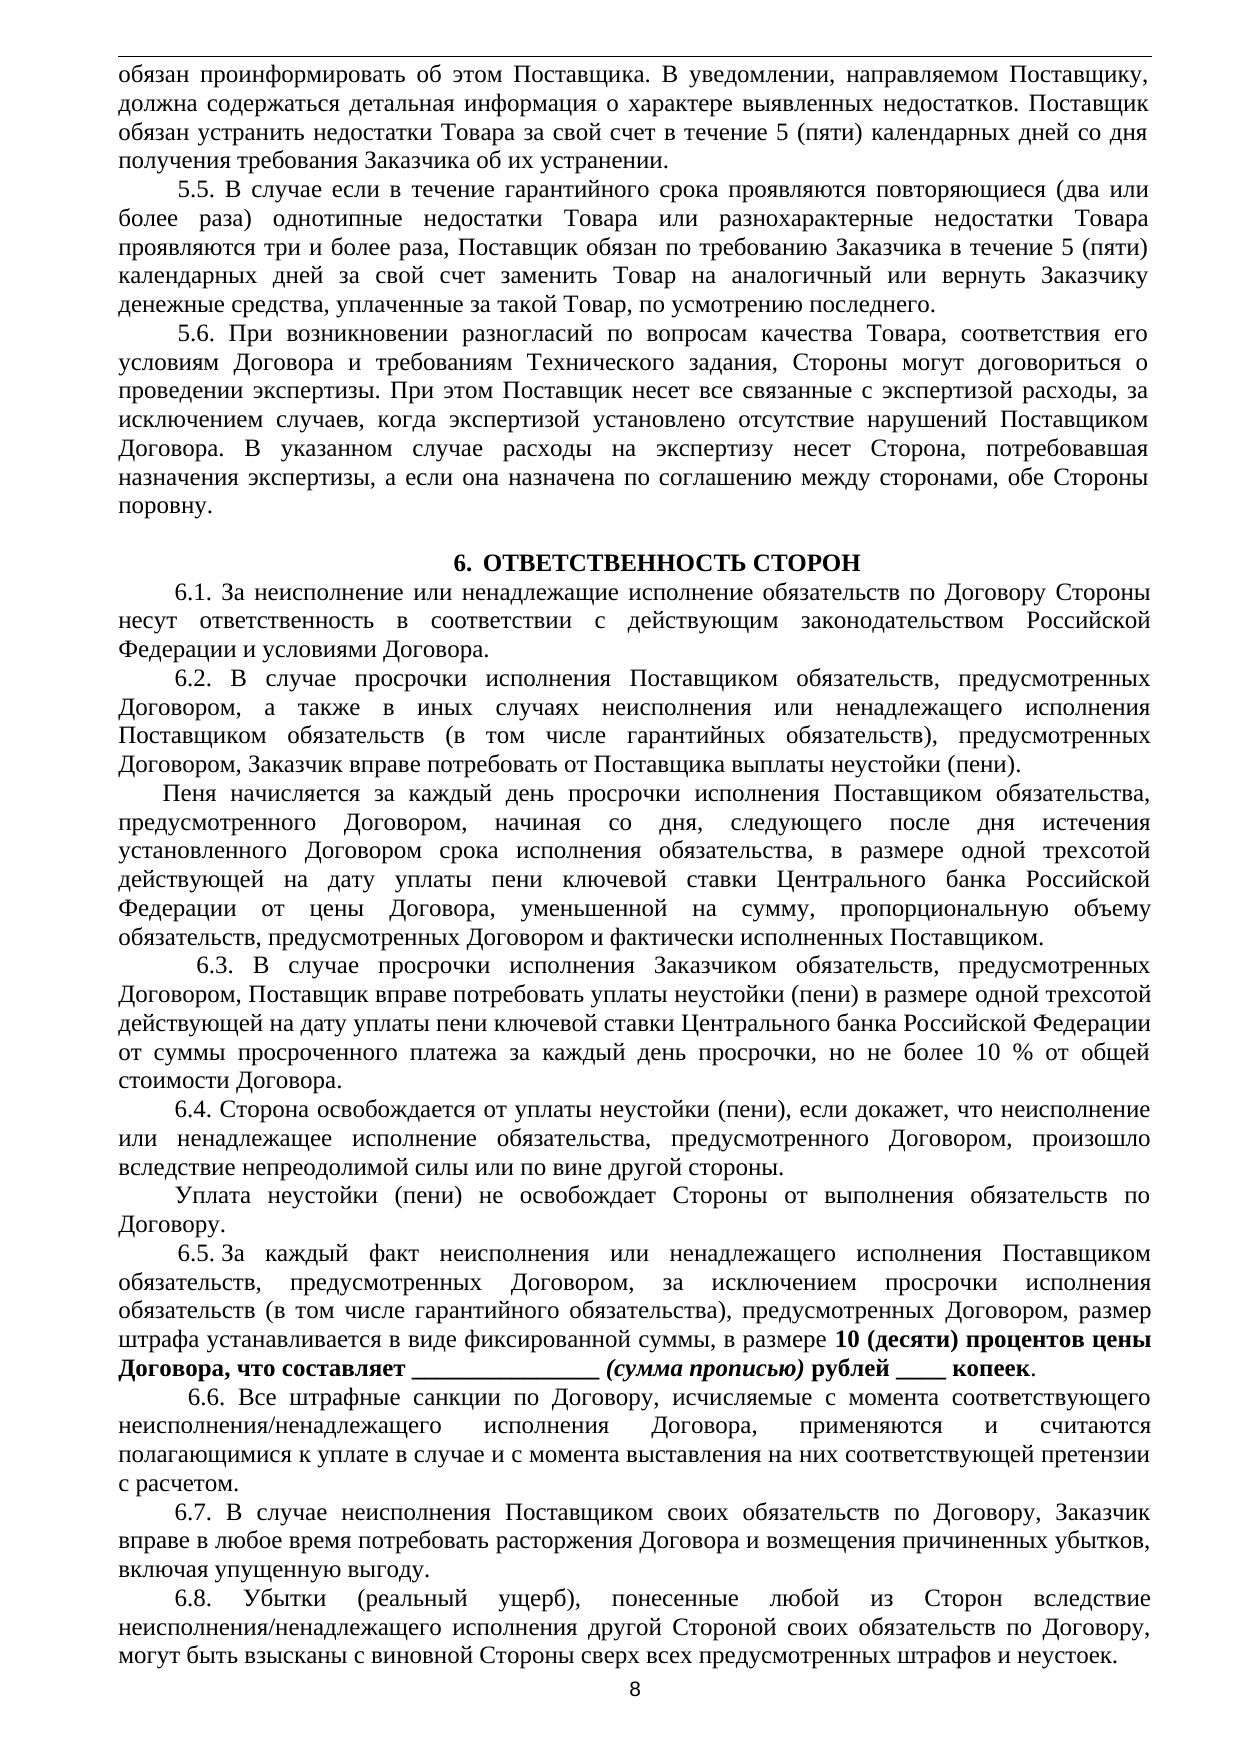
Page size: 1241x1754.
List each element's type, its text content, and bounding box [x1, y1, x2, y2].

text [118, 59, 1149, 174]
text 6.7. В случае неисполнения Поставщиком своих обязательств по Договору, Заказчик вправе в любое время потребовать расторжения Договора и возмещения причиненных убытков, включая упущенную выгоду. [118, 1497, 1152, 1583]
text 5.5. В случае если в течение гарантийного срока проявляются повторяющиеся (два или более раза) однотипные недостатки Товара или разнохарактерные недостатки Товара проявляются три и более раза, Поставщик обязан по требованию Заказчика в течение 5 (пяти) календарных дней за свой счет заменить Товар на аналогичный или вернуть Заказчику денежные средства, уплаченные за такой Товар, по усмотрению последнего. [118, 174, 1149, 318]
text 6.3. В случае просрочки исполнения Заказчиком обязательств, предусмотренных Договором, Поставщик вправе потребовать уплаты неустойки (пени) в размере одной трехсотой действующей на дату уплаты пени ключевой ставки Центрального банка Российской Федерации от суммы просроченного платежа за каждый день просрочки, но не более 10 % от общей стоимости Договора. [118, 950, 1152, 1094]
text 6.4. Сторона освобождается от уплаты неустойки (пени), если докажет, что неисполнение или ненадлежащее исполнение обязательства, предусмотренного Договором, произошло вследствие непреодолимой силы или по вине другой стороны. [118, 1094, 1152, 1180]
text 6.8. Убытки (реальный ущерб), понесенные любой из Сторон вследствие неисполнения/ненадлежащего исполнения другой Стороной своих обязательств по Договору, могут быть взысканы с виновной Стороны сверх всех предусмотренных штрафов и неустоек. [118, 1583, 1152, 1669]
text Пеня начисляется за каждый день просрочки исполнения Поставщиком обязательства, предусмотренного Договором, начиная со дня, следующего после дня истечения установленного Договором срока исполнения обязательства, в размере одной трехсотой действующей на дату уплаты пени ключевой ставки Центрального банка Российской Федерации от цены Договора, уменьшенной на сумму, пропорциональную объему обязательств, предусмотренных Договором и фактически исполненных Поставщиком. [118, 778, 1152, 950]
text Уплата неустойки (пени) не освобождает Стороны от выполнения обязательств по Договору. [118, 1180, 1152, 1238]
text 5.6. При возникновении разногласий по вопросам качества Товара, соответствия его условиям Договора и требованиям Технического задания, Стороны могут договориться о проведении экспертизы. При этом Поставщик несет все связанные с экспертизой расходы, за исключением случаев, когда экспертизой установлено отсутствие нарушений Поставщиком Договора. В указанном случае расходы на экспертизу несет Сторона, потребовавшая назначения экспертизы, а если она назначена по соглашению между сторонами, обе Стороны поровну. [118, 318, 1149, 519]
text 6.2. В случае просрочки исполнения Поставщиком обязательств, предусмотренных Договором, а также в иных случаях неисполнения или ненадлежащего исполнения Поставщиком обязательств (в том числе гарантийных обязательств), предусмотренных Договором, Заказчик вправе потребовать от Поставщика выплаты неустойки (пени). [118, 663, 1152, 778]
text 6.1. За неисполнение или ненадлежащие исполнение обязательств по Договору Стороны несут ответственность в соответствии с действующим законодательством Российской Федерации и условиями Договора. [118, 577, 1152, 663]
text 6.6. Все штрафные санкции по Договору, исчисляемые с момента соответствующего неисполнения/ненадлежащего исполнения Договора, применяются и считаются полагающимися к уплате в случае и с момента выставления на них соответствующей претензии с расчетом. [118, 1382, 1152, 1497]
list ОТВЕТСТВЕННОСТЬ СТОРОН [118, 548, 1152, 577]
text 6.5. За каждый факт неисполнения или ненадлежащего исполнения Поставщиком обязательств, предусмотренных Договором, за исключением просрочки исполнения обязательств (в том числе гарантийного обязательства), предусмотренных Договором, размер штрафа устанавливается в виде фиксированной суммы, в размере 10 (десяти) процентов цены Договора, что составляет _______________ (сумма прописью) рублей ____ копеек. [118, 1238, 1152, 1382]
